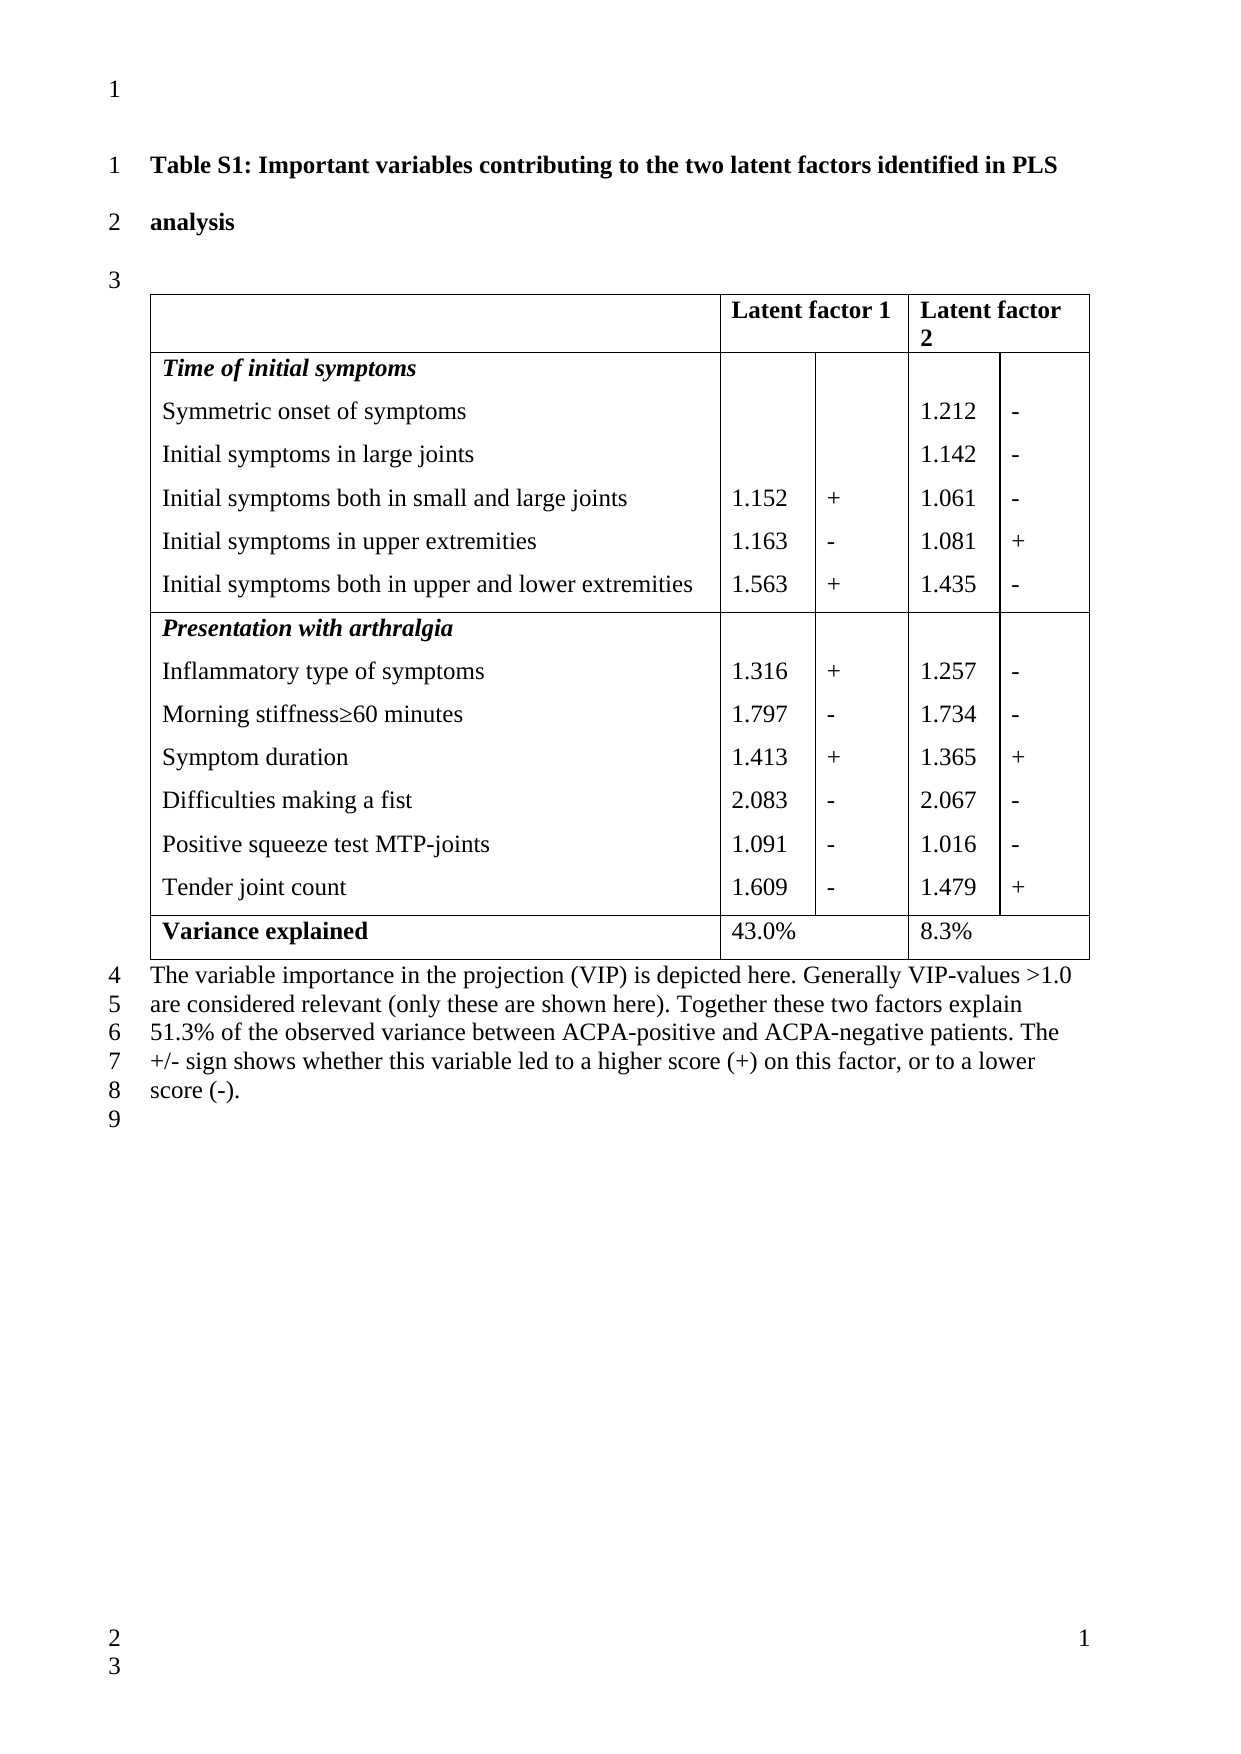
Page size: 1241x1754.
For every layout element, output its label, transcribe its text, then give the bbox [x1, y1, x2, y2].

table_cell - - - + - [1001, 353, 1089, 612]
table_cell 1.257 1.734 1.365 2.067 1.016 1.479 [909, 613, 999, 915]
table_cell Time of initial symptoms Symmetric onset of symptoms Initial symptoms in large joints Initial symptoms both in small and large joints Initial symptoms in upper extremities Initial symptoms both in upper and lower extremities [151, 353, 720, 612]
text The variable importance in the projection (VIP) is depicted here. Generally VIP-values >1.0 are considered relevant (only these are shown here). Together these two factors explain 51.3% of the observed variance between ACPA-positive and ACPA-negative patients. The +/- sign shows whether this variable led to a higher score (+) on this factor, or to a lower score (-). [150, 960, 1090, 1104]
text Table S1: Important variables contributing to the two latent factors identified in PLS analysis [150, 150, 1090, 236]
table_cell 1.212 1.142 1.061 1.081 1.435 [909, 353, 999, 612]
table_cell 8.3% [909, 916, 1089, 959]
table_header Latent factor 1 [721, 295, 908, 352]
table_cell + - + - - - [816, 613, 908, 915]
table_cell - - + - - + [1001, 613, 1089, 915]
table_cell 1.152 1.163 1.563 [721, 353, 815, 612]
table_cell + - + [816, 353, 908, 612]
table_cell Variance explained [151, 916, 720, 959]
table_cell Presentation with arthralgia Inflammatory type of symptoms Morning stiffness≥60 minutes Symptom duration Difficulties making a fist Positive squeeze test MTP-joints Tender joint count [151, 613, 720, 915]
table_cell 43.0% [721, 916, 908, 959]
table_header [151, 295, 720, 352]
table_header Latent factor 2 [909, 295, 1089, 352]
table_cell 1.316 1.797 1.413 2.083 1.091 1.609 [721, 613, 815, 915]
